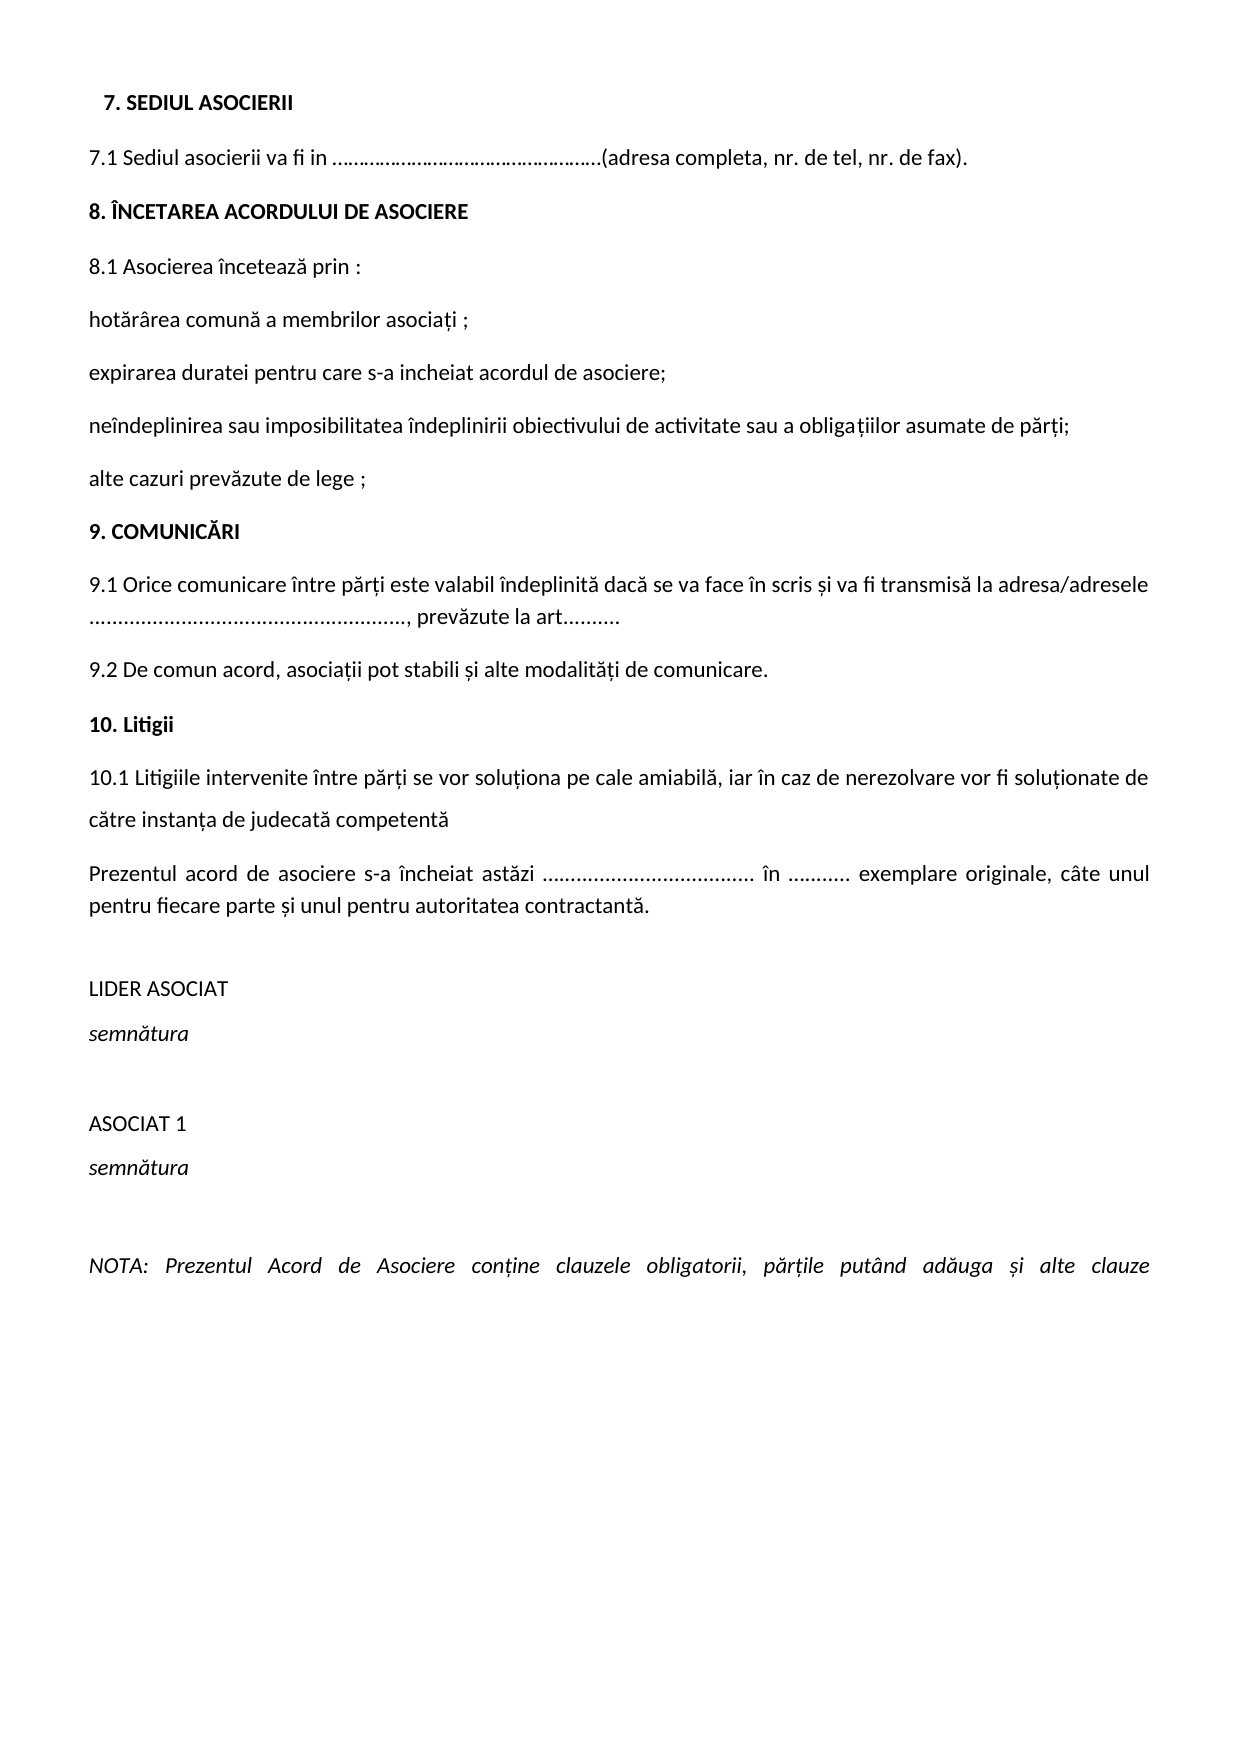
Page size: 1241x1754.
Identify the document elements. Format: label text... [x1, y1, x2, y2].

text 10.1 Litigiile intervenite între părţi se vor soluţiona pe cale amiabilă, iar în caz de nerezolvare vor fi soluţionate de către instanţa de judecată competentă [88, 763, 1152, 833]
text NOTA: Prezentul Acord de Asociere conţine clauzele obligatorii, părţile putând adăuga şi alte clauze [88, 1251, 1152, 1311]
text LIDER ASOCIAT [88, 974, 1152, 1003]
text ASOCIAT 1 [88, 1109, 1152, 1137]
text 9.1 Orice comunicare între părţi este valabil îndeplinită dacă se va face în scris şi va fi transmisă la adresa/adresele ......................................................., prevăzute la art.......... [88, 570, 1152, 630]
text semnătura [88, 1153, 1152, 1181]
list 9. COMUNICĂRI [88, 517, 1152, 545]
list 10. Litigii [88, 710, 1152, 738]
text 7. SEDIUL ASOCIERII [103, 88, 1152, 117]
list neîndeplinirea sau imposibilitatea îndeplinirii obiectivului de activitate sau a obligațiilor asumate de părți; [88, 411, 1152, 439]
text semnătura [88, 1019, 1152, 1047]
text 8.1 Asocierea încetează prin : [88, 252, 1152, 280]
text 8. ÎNCETAREA ACORDULUI DE ASOCIERE [88, 197, 1152, 226]
list hotărârea comună a membrilor asociați ; [88, 305, 1152, 333]
text 9.2 De comun acord, asociaţii pot stabili şi alte modalităţi de comunicare. [88, 655, 1152, 683]
text 7.1 Sediul asocierii va fi in ……………………………………………(adresa completa, nr. de tel, nr. de fax). [88, 143, 1152, 171]
list expirarea duratei pentru care s-a incheiat acordul de asociere; [88, 358, 1152, 386]
list alte cazuri prevăzute de lege ; [88, 464, 1152, 492]
text Prezentul acord de asociere s-a încheiat astăzi ….................................. în …........ exemplare originale, câte unul pentru fiecare parte și unul pentru autoritatea contractantă. [88, 859, 1152, 919]
